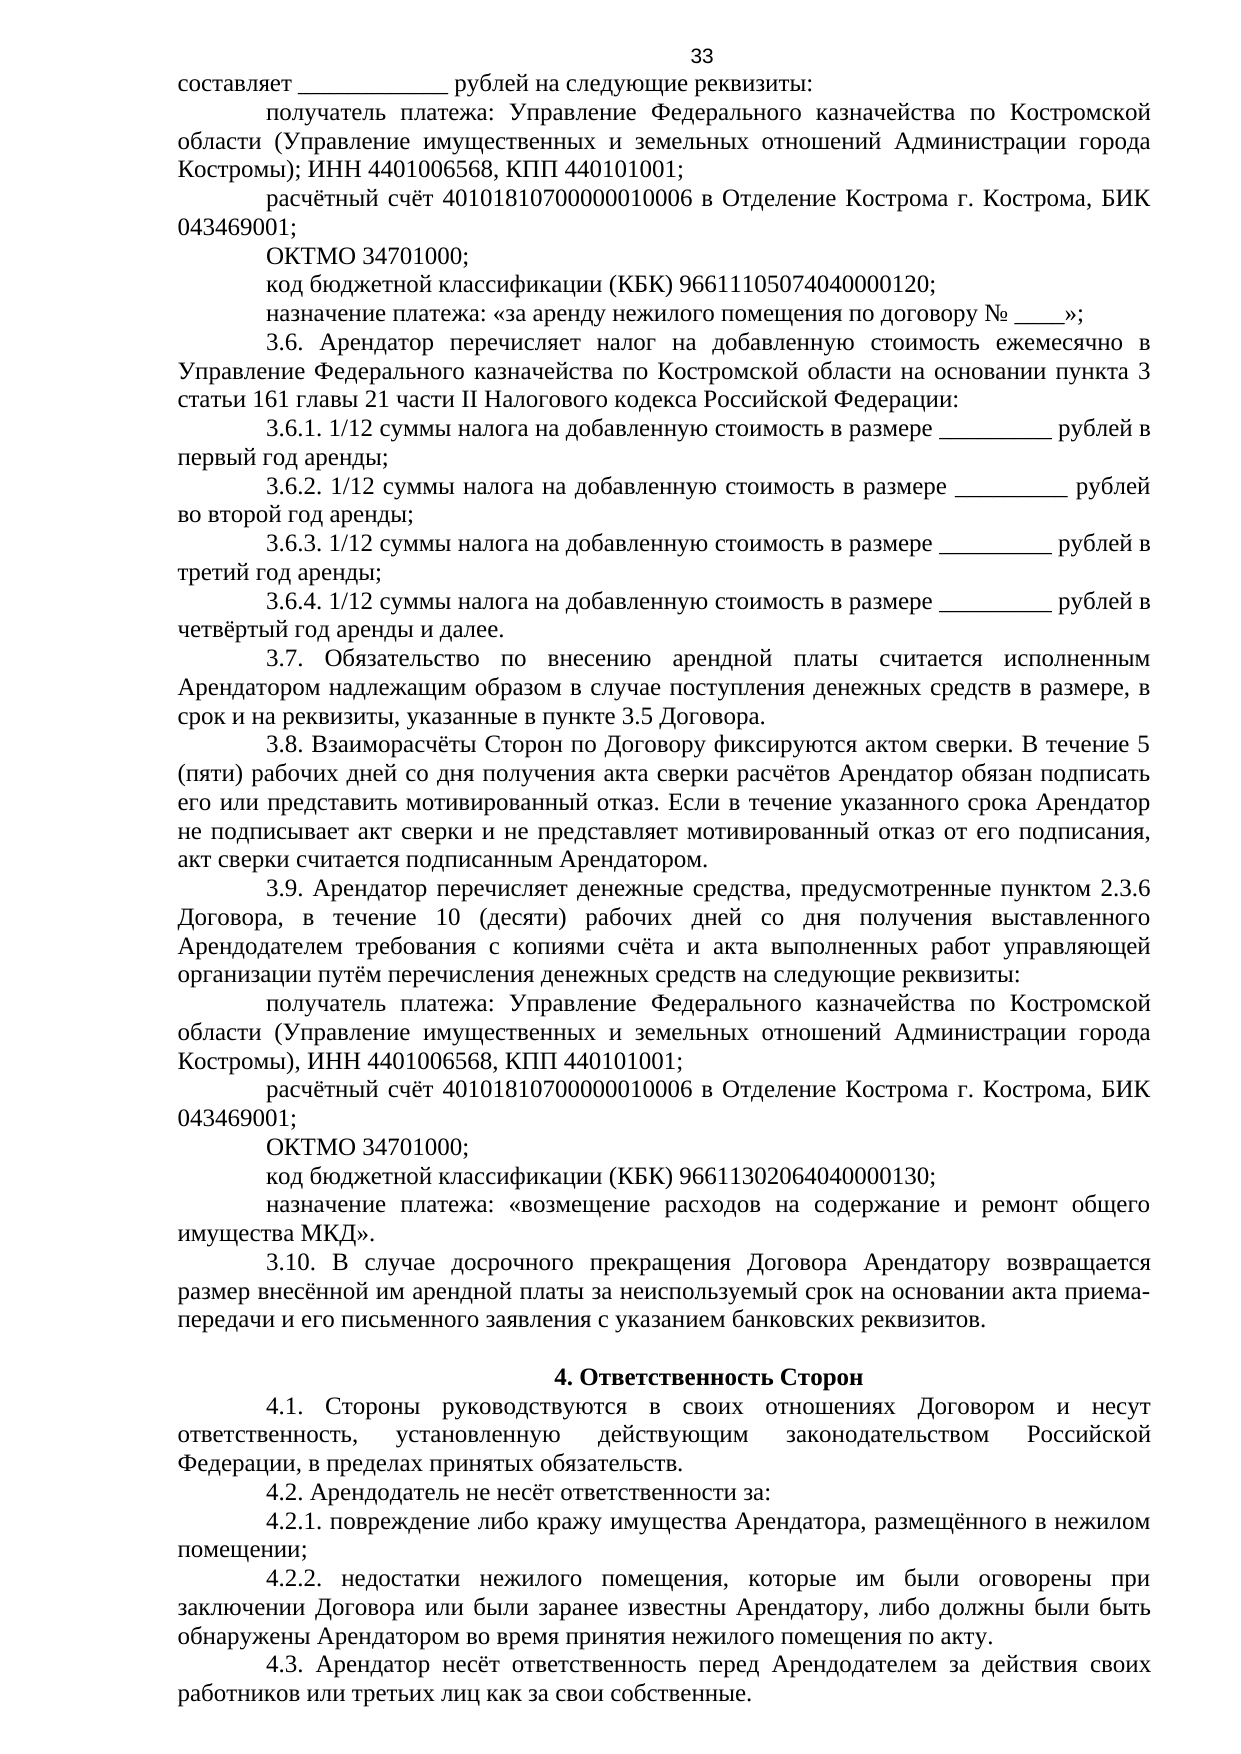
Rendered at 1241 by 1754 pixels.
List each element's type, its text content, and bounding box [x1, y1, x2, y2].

text ОКТМО 34701000; [177, 1132, 1152, 1161]
text получатель платежа: Управление Федерального казначейства по Костромской области (Управление имущественных и земельных отношений Администрации города Костромы); ИНН 4401006568, КПП 440101001; [177, 97, 1152, 183]
text 3.6.2. 1/12 суммы налога на добавленную стоимость в размере _________ рублей во второй год аренды; [177, 471, 1152, 528]
text 3.6.3. 1/12 суммы налога на добавленную стоимость в размере _________ рублей в третий год аренды; [177, 528, 1152, 586]
text назначение платежа: «за аренду нежилого помещения по договору № ____»; [177, 298, 1152, 327]
text 3.10. В случае досрочного прекращения Договора Арендатору возвращается размер внесённой им арендной платы за неиспользуемый срок на основании акта приема-передачи и его письменного заявления с указанием банковских реквизитов. [177, 1247, 1152, 1333]
text 3.6.1. 1/12 суммы налога на добавленную стоимость в размере _________ рублей в первый год аренды; [177, 413, 1152, 471]
text ОКТМО 34701000; [177, 241, 1152, 269]
text расчётный счёт 40101810700000010006 в Отделение Кострома г. Кострома, БИК 043469001; [177, 1074, 1152, 1132]
text 3.9. Арендатор перечисляет денежные средства, предусмотренные пунктом 2.3.6 Договора, в течение 10 (десяти) рабочих дней со дня получения выставленного Арендодателем требования с копиями счёта и акта выполненных работ управляющей организации путём перечисления денежных средств на следующие реквизиты: [177, 873, 1152, 988]
text код бюджетной классификации (КБК) 96611302064040000130; [177, 1161, 1152, 1189]
text 4.1. Стороны руководствуются в своих отношениях Договором и несут ответственность, установленную действующим законодательством Российской Федерации, в пределах принятых обязательств. [177, 1391, 1152, 1477]
text 4. Ответственность Сторон [177, 1362, 1152, 1391]
text 4.3. Арендатор несёт ответственность перед Арендодателем за действия своих работников или третьих лиц как за свои собственные. [177, 1649, 1152, 1707]
text 4.2.1. повреждение либо кражу имущества Арендатора, размещённого в нежилом помещении; [177, 1506, 1152, 1563]
text 3.8. Взаиморасчёты Сторон по Договору фиксируются актом сверки. В течение 5 (пяти) рабочих дней со дня получения акта сверки расчётов Арендатор обязан подписать его или представить мотивированный отказ. Если в течение указанного срока Арендатор не подписывает акт сверки и не представляет мотивированный отказ от его подписания, акт сверки считается подписанным Арендатором. [177, 729, 1152, 873]
text 3.6. Арендатор перечисляет налог на добавленную стоимость ежемесячно в Управление Федерального казначейства по Костромской области на основании пункта 3 статьи 161 главы 21 части II Налогового кодекса Российской Федерации: [177, 327, 1152, 413]
text назначение платежа: «возмещение расходов на содержание и ремонт общего имущества МКД». [177, 1189, 1152, 1247]
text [177, 68, 1152, 97]
text расчётный счёт 40101810700000010006 в Отделение Кострома г. Кострома, БИК 043469001; [177, 183, 1152, 241]
text 4.2. Арендодатель не несёт ответственности за: [177, 1477, 1152, 1506]
text 3.6.4. 1/12 суммы налога на добавленную стоимость в размере _________ рублей в четвёртый год аренды и далее. [177, 586, 1152, 643]
text получатель платежа: Управление Федерального казначейства по Костромской области (Управление имущественных и земельных отношений Администрации города Костромы), ИНН 4401006568, КПП 440101001; [177, 988, 1152, 1074]
text 3.7. Обязательство по внесению арендной платы считается исполненным Арендатором надлежащим образом в случае поступления денежных средств в размере, в срок и на реквизиты, указанные в пункте 3.5 Договора. [177, 643, 1152, 729]
text код бюджетной классификации (КБК) 96611105074040000120; [177, 269, 1152, 298]
text 4.2.2. недостатки нежилого помещения, которые им были оговорены при заключении Договора или были заранее известны Арендатору, либо должны были быть обнаружены Арендатором во время принятия нежилого помещения по акту. [177, 1563, 1152, 1649]
